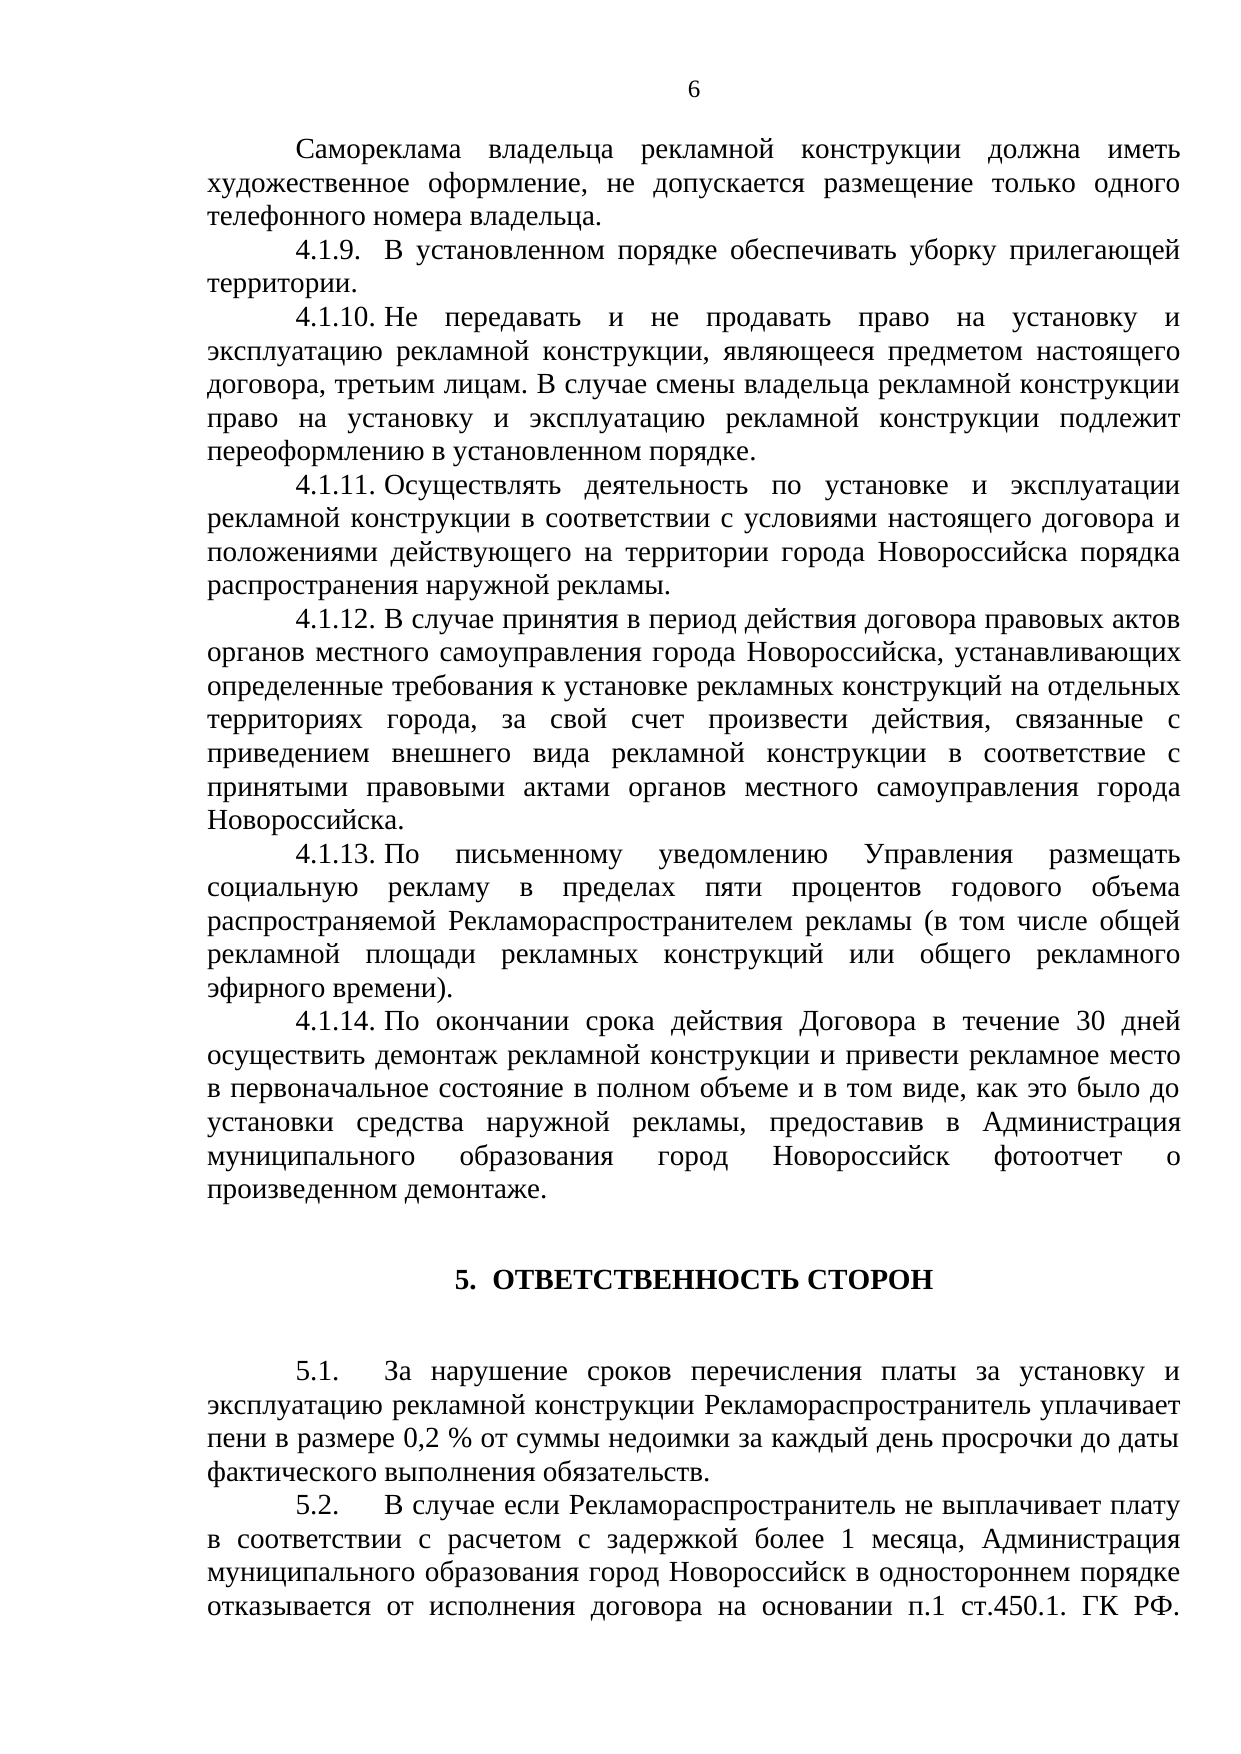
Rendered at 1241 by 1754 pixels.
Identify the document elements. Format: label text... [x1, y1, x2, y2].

text 4.1.13. По письменному уведомлению Управления размещать социальную рекламу в пределах пяти процентов годового объема распространяемой Рекламораспространителем рекламы (в том числе общей рекламной площади рекламных конструкций или общего рекламного эфирного времени). [207, 836, 1181, 1003]
text 4.1.14. По окончании срока действия Договора в течение 30 дней осуществить демонтаж рекламной конструкции и привести рекламное место в первоначальное состояние в полном объеме и в том виде, как это было до установки средства наружной рекламы, предоставив в Администрация муниципального образования город Новороссийск фотоотчет о произведенном демонтаже. [207, 1003, 1181, 1205]
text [207, 1487, 1181, 1622]
text 4.1.12. В случае принятия в период действия договора правовых актов органов местного самоуправления города Новороссийска, устанавливающих определенные требования к установке рекламных конструкций на отдельных территориях города, за свой счет произвести действия, связанные с приведением внешнего вида рекламной конструкции в соответствие с принятыми правовыми актами органов местного самоуправления города Новороссийска. [207, 601, 1181, 836]
text Самореклама владельца рекламной конструкции должна иметь художественное оформление, не допускается размещение только одного телефонного номера владельца. [207, 131, 1181, 232]
list ОТВЕТСТВЕННОСТЬ СТОРОН [207, 1262, 1181, 1296]
text 4.1.9. В установленном порядке обеспечивать уборку прилегающей территории. [207, 232, 1181, 299]
text 4.1.10. Не передавать и не продавать право на установку и эксплуатацию рекламной конструкции, являющееся предметом настоящего договора, третьим лицам. В случае смены владельца рекламной конструкции право на установку и эксплуатацию рекламной конструкции подлежит переоформлению в установленном порядке. [207, 299, 1181, 467]
text 5.1. За нарушение сроков перечисления платы за установку и эксплуатацию рекламной конструкции Рекламораспространитель уплачивает пени в размере 0,2 % от суммы недоимки за каждый день просрочки до даты фактического выполнения обязательств. [207, 1353, 1181, 1487]
text 4.1.11. Осуществлять деятельность по установке и эксплуатации рекламной конструкции в соответствии с условиями настоящего договора и положениями действующего на территории города Новороссийска порядка распространения наружной рекламы. [207, 467, 1181, 601]
